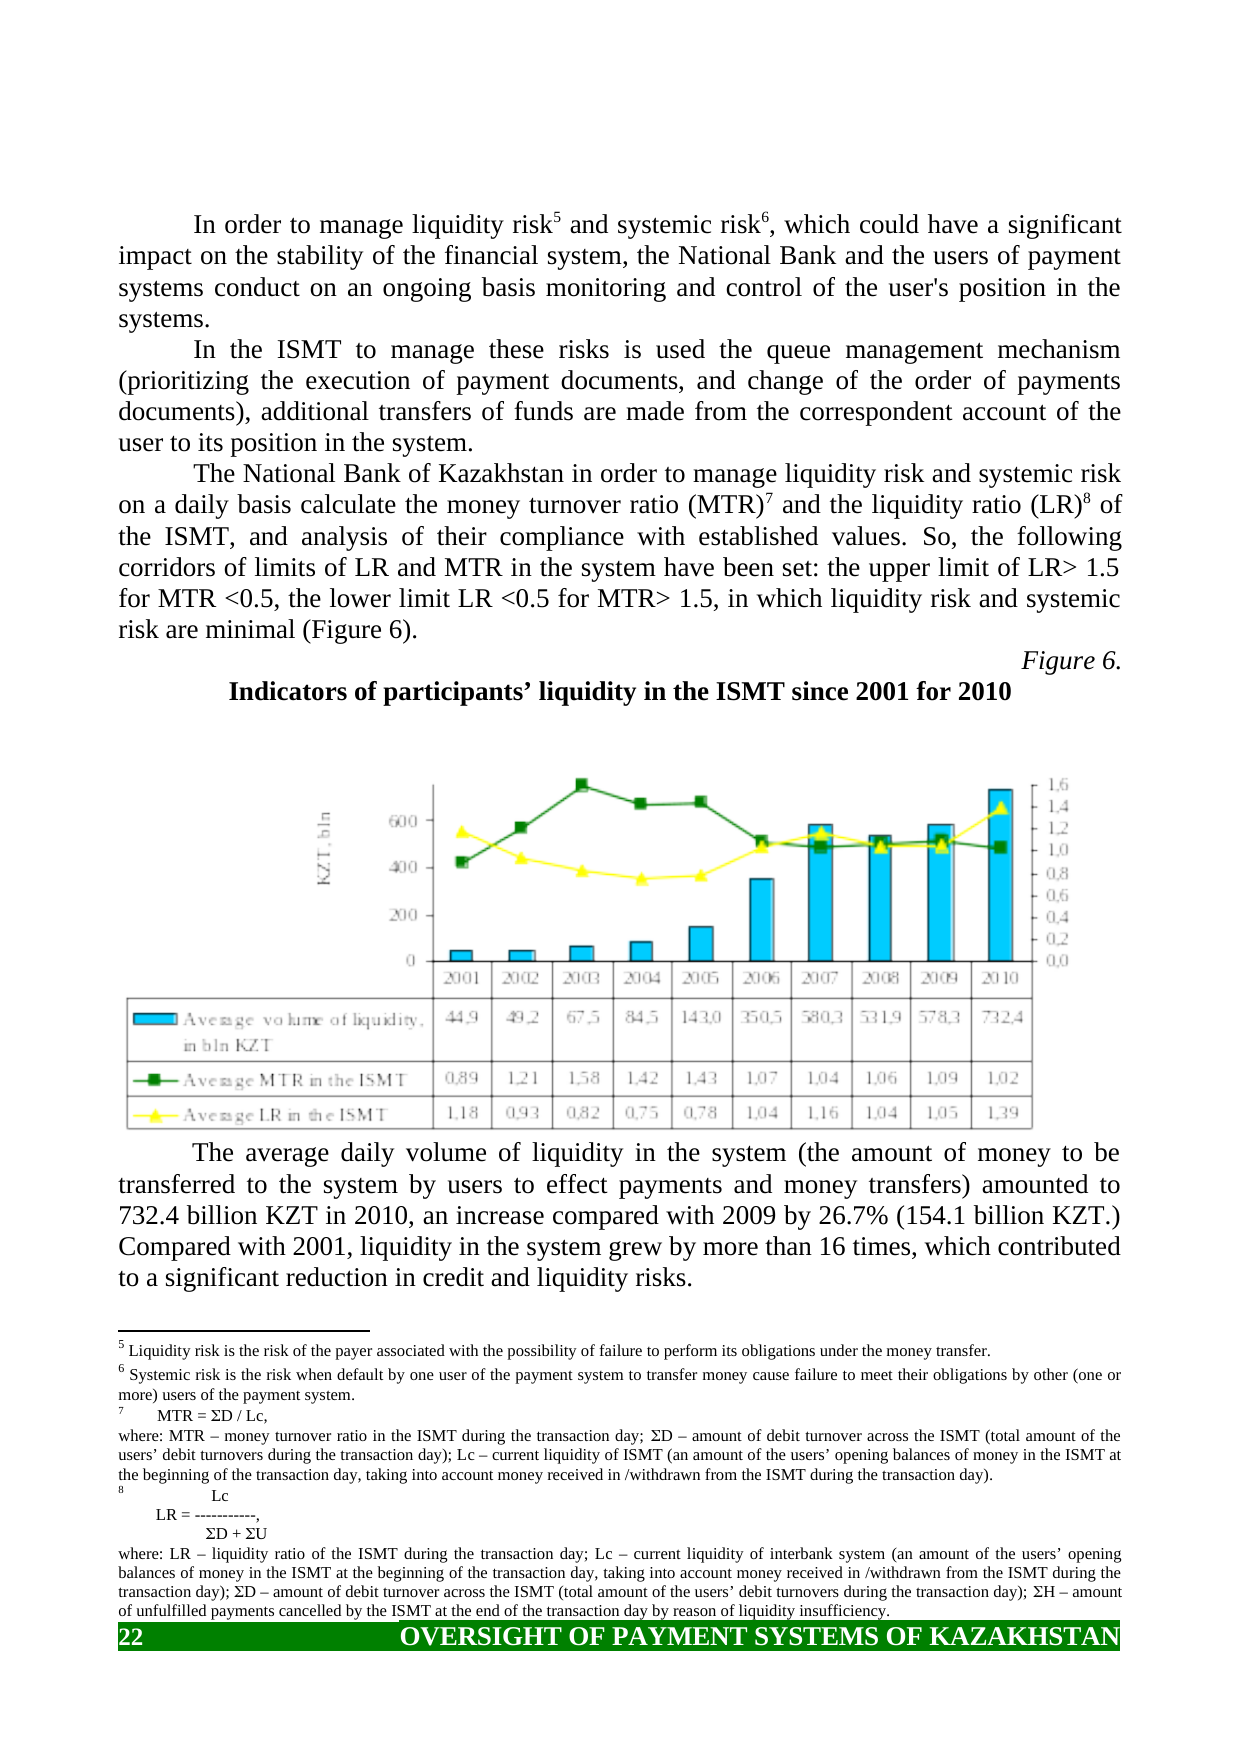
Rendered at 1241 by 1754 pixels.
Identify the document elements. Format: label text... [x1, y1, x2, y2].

text In order to manage liquidity risk and systemic risk, which could have a significant impact on the stability of the financial system, the National Bank and the users of payment systems conduct on an ongoing basis monitoring and control of the user's position in the systems. [118, 208, 1122, 333]
text The National Bank of Kazakhstan in order to manage liquidity risk and systemic risk on a daily basis calculate the money turnover ratio (MTR) and the liquidity ratio (LR) of the ISMT, and analysis of their compliance with established values. So, the following corridors of limits of LR and MTR in the system have been set: the upper limit of LR> 1.5 for MTR <0.5, the lower limit LR <0.5 for MTR> 1.5, in which liquidity risk and systemic risk are minimal (Figure 6). [118, 457, 1122, 644]
text Figure 6. [118, 644, 1122, 676]
text The average daily volume of liquidity in the system (the amount of money to be transferred to the system by users to effect payments and money transfers) amounted to 732.4 billion KZT in 2010, an increase compared with 2009 by 26.7% (154.1 billion KZT.) Compared with 2001, liquidity in the system grew by more than 16 times, which contributed to a significant reduction in credit and liquidity risks. [118, 738, 1122, 1292]
text In the ISMT to manage these risks is used the queue management mechanism (prioritizing the execution of payment documents, and change of the order of payments documents), additional transfers of funds are made from the correspondent account of the user to its position in the system. [118, 333, 1122, 457]
text Indicators of participants’ liquidity in the ISMT since 2001 for 2010 [118, 676, 1122, 707]
